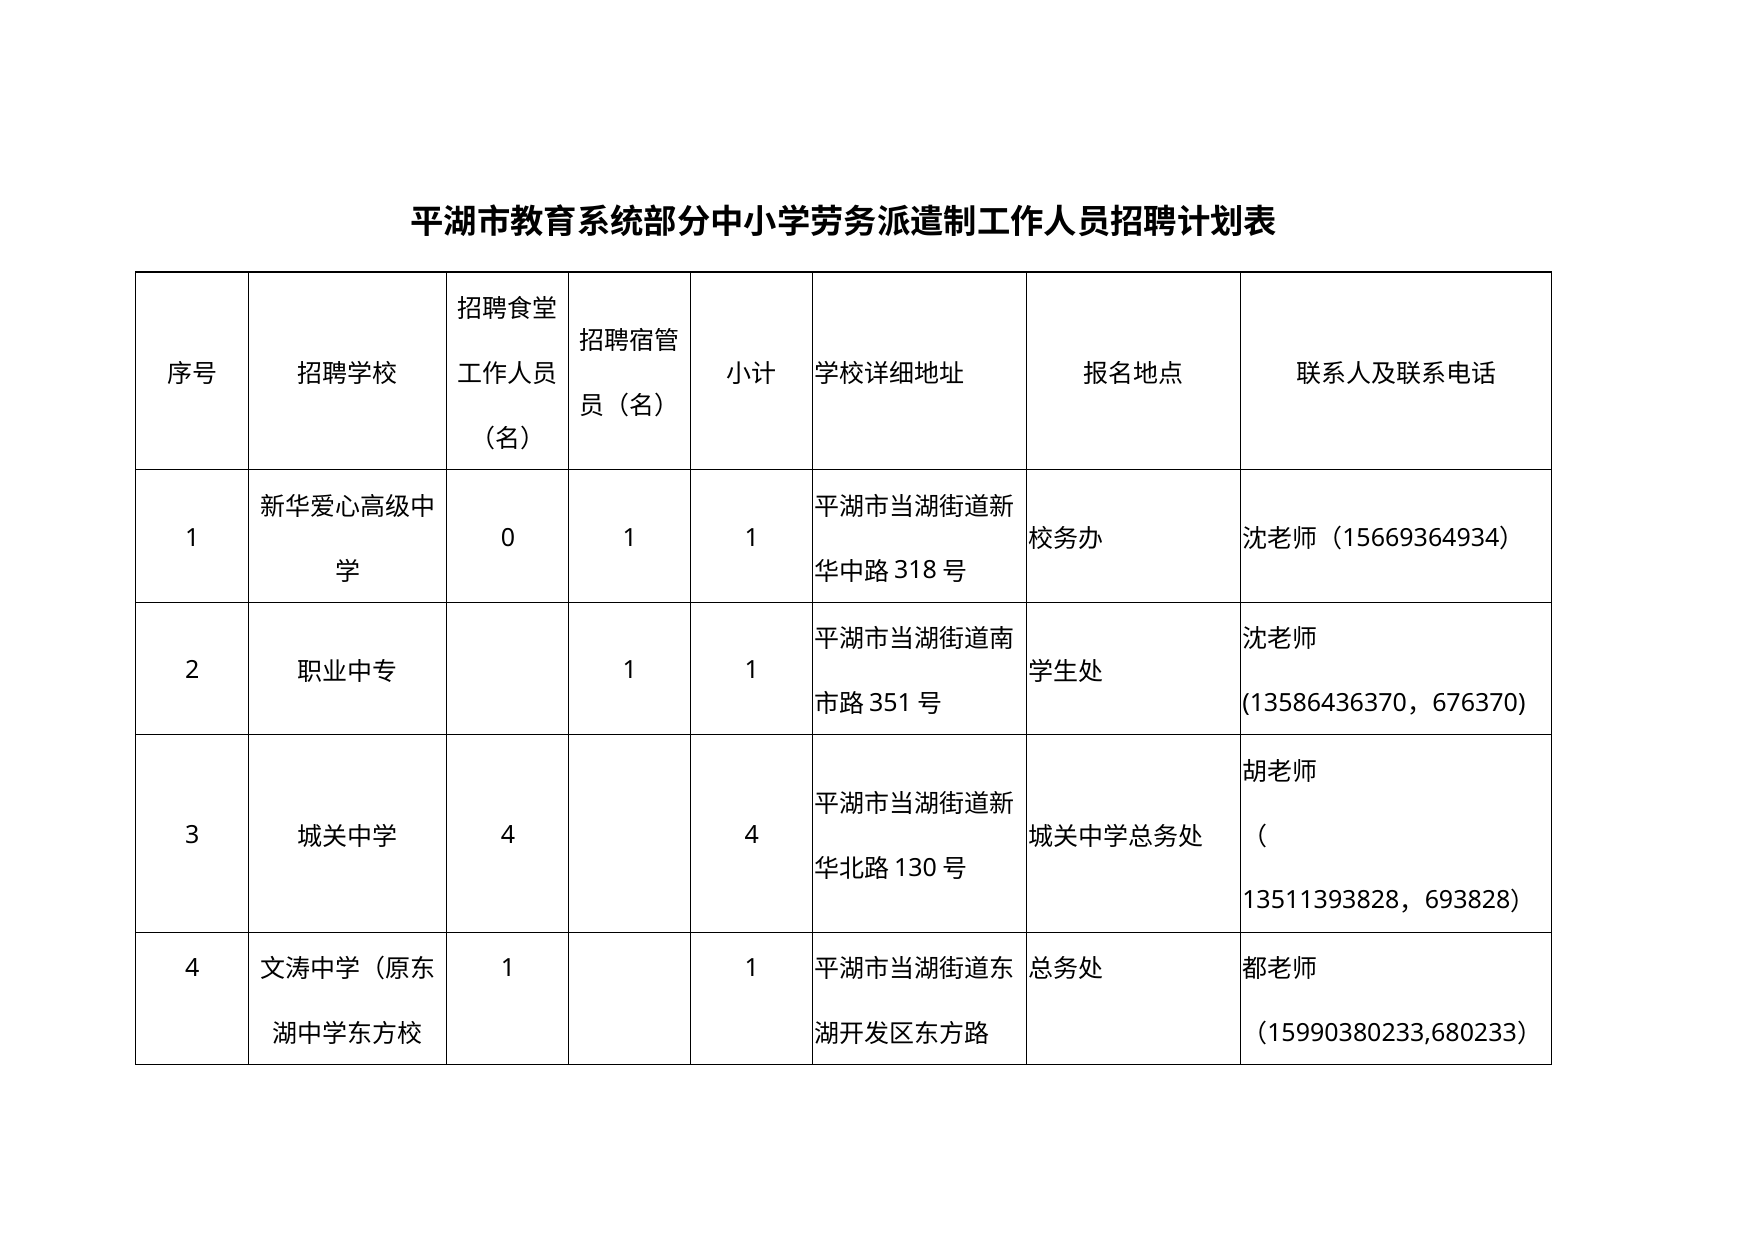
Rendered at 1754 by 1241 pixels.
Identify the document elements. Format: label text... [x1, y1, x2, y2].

table_cell 1 [569, 470, 690, 602]
table_cell 招聘学校 [249, 273, 446, 469]
table_cell 总务处 [1027, 933, 1240, 1064]
table_cell 平湖市当湖街道新华北路130号 [813, 735, 1026, 932]
table_cell 序号 [136, 273, 248, 469]
table_cell 1 [691, 470, 812, 602]
table_cell 招聘宿管员（名） [569, 273, 690, 469]
table_cell [447, 603, 568, 734]
table_cell 城关中学 [249, 735, 446, 932]
table_cell 平湖市当湖街道南市路351号 [813, 603, 1026, 734]
table_cell 平湖市当湖街道新华中路318号 [813, 470, 1026, 602]
table_cell 城关中学总务处 [1027, 735, 1240, 932]
table_cell 新华爱心高级中学 [249, 470, 446, 602]
table_cell 招聘食堂工作人员（名） [447, 273, 568, 469]
table_cell 0 [447, 470, 568, 602]
table_cell 2 [136, 603, 248, 734]
table_cell 沈老师（15669364934） [1241, 470, 1551, 602]
table_header 平湖市教育系统部分中小学劳务派遣制工作人员招聘计划表 [136, 165, 1551, 271]
table_cell 4 [136, 933, 248, 1064]
table_cell 文涛中学（原东湖中学东方校区） [249, 933, 446, 1064]
table_cell 平湖市当湖街道东湖开发区东方路 [813, 933, 1026, 1064]
table_cell [569, 735, 690, 932]
table_cell 校务办 [1027, 470, 1240, 602]
table_cell 学校详细地址 [813, 273, 1026, 469]
table_cell [569, 933, 690, 1064]
table_cell 3 [136, 735, 248, 932]
table_cell 1 [691, 603, 812, 734]
table_cell 1 [447, 933, 568, 1064]
table_cell 小计 [691, 273, 812, 469]
table_cell 学生处 [1027, 603, 1240, 734]
table_cell 胡老师（13511393828，693828） [1241, 735, 1551, 932]
table_cell 报名地点 [1027, 273, 1240, 469]
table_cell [1241, 933, 1551, 1064]
table_cell 职业中专 [249, 603, 446, 734]
table_cell 1 [136, 470, 248, 602]
table_cell 4 [691, 735, 812, 932]
table_cell 联系人及联系电话 [1241, 273, 1551, 469]
table_cell 沈老师(13586436370，676370) [1241, 603, 1551, 734]
table_cell 1 [691, 933, 812, 1064]
table_cell 4 [447, 735, 568, 932]
table_cell 1 [569, 603, 690, 734]
